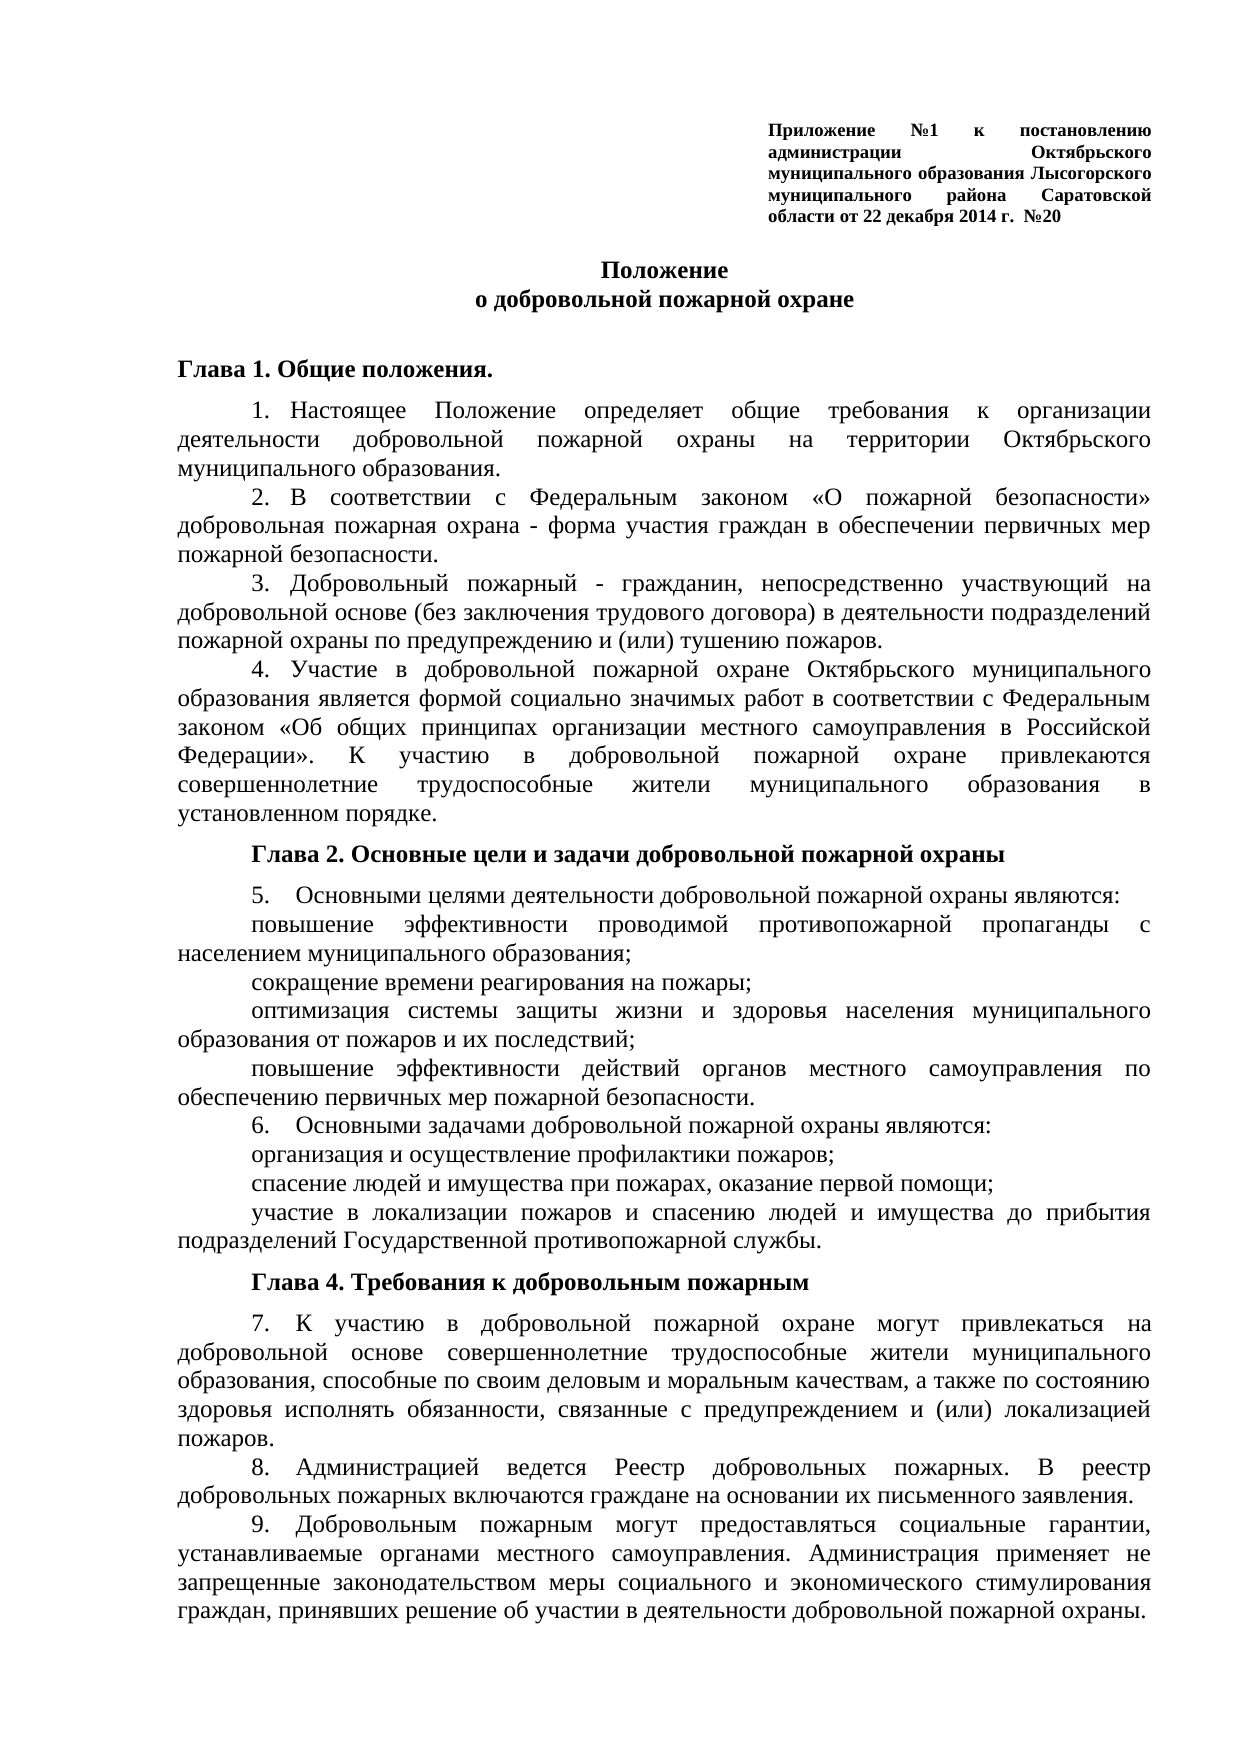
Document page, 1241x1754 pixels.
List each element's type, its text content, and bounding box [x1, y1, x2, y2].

list В соответствии с Федеральным законом «О пожарной безопасности» добровольная пожарная охрана - форма участия граждан в обеспечении первичных мер пожарной безопасности. [177, 482, 1152, 568]
list Основными задачами добровольной пожарной охраны являются: [177, 1111, 1152, 1139]
text оптимизация системы защиты жизни и здоровья населения муниципального образования от пожаров и их последствий; [177, 996, 1152, 1053]
text Глава 4. Требования к добровольным пожарным [177, 1267, 1152, 1296]
list Добровольным пожарным могут предоставляться социальные гарантии, устанавливаемые органами местного самоуправления. Администрация применяет не запрещенные законодательством меры социального и экономического стимулирования граждан, принявших решение об участии в деятельности добровольной пожарной охраны. [177, 1509, 1152, 1624]
list Администрацией ведется Реестр добровольных пожарных. В реестр добровольных пожарных включаются граждане на основании их письменного заявления. [177, 1452, 1152, 1509]
text спасение людей и имущества при пожарах, оказание первой помощи; [177, 1168, 1152, 1197]
text Положение [177, 256, 1152, 284]
list Участие в добровольной пожарной охране Октябрьского муниципального образования является формой социально значимых работ в соответствии с Федеральным законом «Об общих принципах организации местного самоуправления в Российской Федерации». К участию в добровольной пожарной охране привлекаются совершеннолетние трудоспособные жители муниципального образования в установленном порядке. [177, 654, 1152, 827]
list Основными целями деятельности добровольной пожарной охраны являются: [177, 881, 1152, 909]
text Глава 2. Основные цели и задачи добровольной пожарной охраны [177, 839, 1152, 868]
text участие в локализации пожаров и спасению людей и имущества до прибытия подразделений Государственной противопожарной службы. [177, 1197, 1152, 1254]
list Добровольный пожарный - гражданин, непосредственно участвующий на добровольной основе (без заключения трудового договора) в деятельности подразделений пожарной охраны по предупреждению и (или) тушению пожаров. [177, 568, 1152, 654]
list Настоящее Положение определяет общие требования к организации деятельности добровольной пожарной охраны на территории Октябрьского муниципального образования. [177, 396, 1152, 482]
text Глава 1. Общие положения. [177, 354, 1152, 383]
text организация и осуществление профилактики пожаров; [177, 1139, 1152, 1168]
text сокращение времени реагирования на пожары; [177, 967, 1152, 996]
text повышение эффективности проводимой противопожарной пропаганды с населением муниципального образования; [177, 909, 1152, 967]
text Приложение №1 к постановлению администрации Октябрьского муниципального образования Лысогорского муниципального района Саратовской области от 22 декабря 2014 г. №20 [768, 119, 1152, 227]
title о добровольной пожарной охране [177, 284, 1152, 313]
list К участию в добровольной пожарной охране могут привлекаться на добровольной основе совершеннолетние трудоспособные жители муниципального образования, способные по своим деловым и моральным качествам, а также по состоянию здоровья исполнять обязанности, связанные с предупреждением и (или) локализацией пожаров. [177, 1308, 1152, 1452]
text повышение эффективности действий органов местного самоуправления по обеспечению первичных мер пожарной безопасности. [177, 1053, 1152, 1111]
